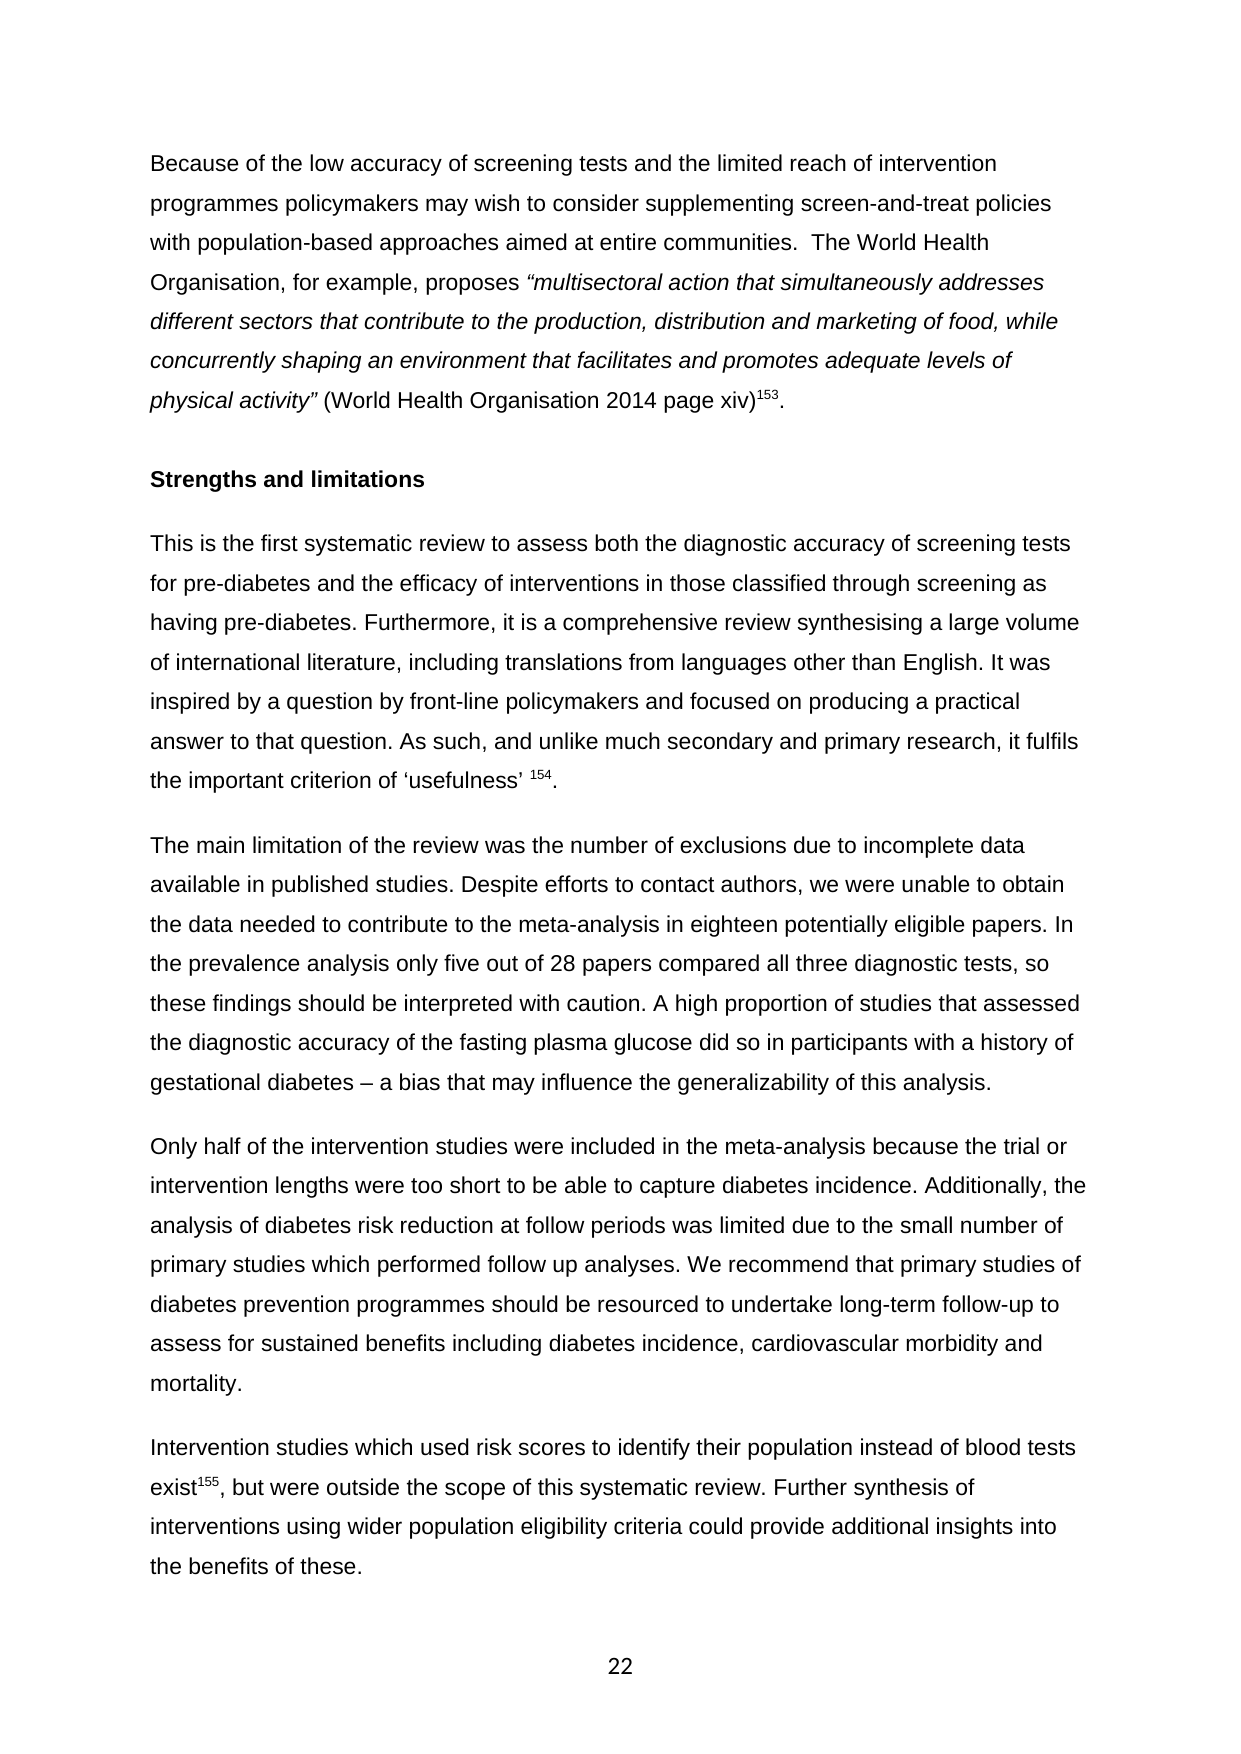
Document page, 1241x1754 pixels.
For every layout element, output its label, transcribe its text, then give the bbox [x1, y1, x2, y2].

text The main limitation of the review was the number of exclusions due to incomplete data available in published studies. Despite efforts to contact authors, we were unable to obtain the data needed to contribute to the meta-analysis in eighteen potentially eligible papers. In the prevalence analysis only five out of 28 papers compared all three diagnostic tests, so these findings should be interpreted with caution. A high proportion of studies that assessed the diagnostic accuracy of the fasting plasma glucose did so in participants with a history of gestational diabetes – a bias that may influence the generalizability of this analysis. [150, 832, 1090, 1095]
text Intervention studies which used risk scores to identify their population instead of blood tests exist155, but were outside the scope of this systematic review. Further synthesis of interventions using wider population eligibility criteria could provide additional insights into the benefits of these. [150, 1434, 1090, 1579]
text Only half of the intervention studies were included in the meta-analysis because the trial or intervention lengths were too short to be able to capture diabetes incidence. Additionally, the analysis of diabetes risk reduction at follow periods was limited due to the small number of primary studies which performed follow up analyses. We recommend that primary studies of diabetes prevention programmes should be resourced to undertake long-term follow-up to assess for sustained benefits including diabetes incidence, cardiovascular morbidity and mortality. [150, 1133, 1090, 1396]
text Because of the low accuracy of screening tests and the limited reach of intervention programmes policymakers may wish to consider supplementing screen-and-treat policies with population-based approaches aimed at entire communities. The World Health Organisation, for example, proposes “multisectoral action that simultaneously addresses different sectors that contribute to the production, distribution and marketing of food, while concurrently shaping an environment that facilitates and promotes adequate levels of physical activity” (World Health Organisation 2014 page xiv)153. [150, 150, 1090, 413]
text This is the first systematic review to assess both the diagnostic accuracy of screening tests for pre-diabetes and the efficacy of interventions in those classified through screening as having pre-diabetes. Furthermore, it is a comprehensive review synthesising a large volume of international literature, including translations from languages other than English. It was inspired by a question by front-line policymakers and focused on producing a practical answer to that question. As such, and unlike much secondary and primary research, it fulfils the important criterion of ‘usefulness’ 154. [150, 530, 1090, 793]
text Strengths and limitations [150, 466, 1090, 492]
